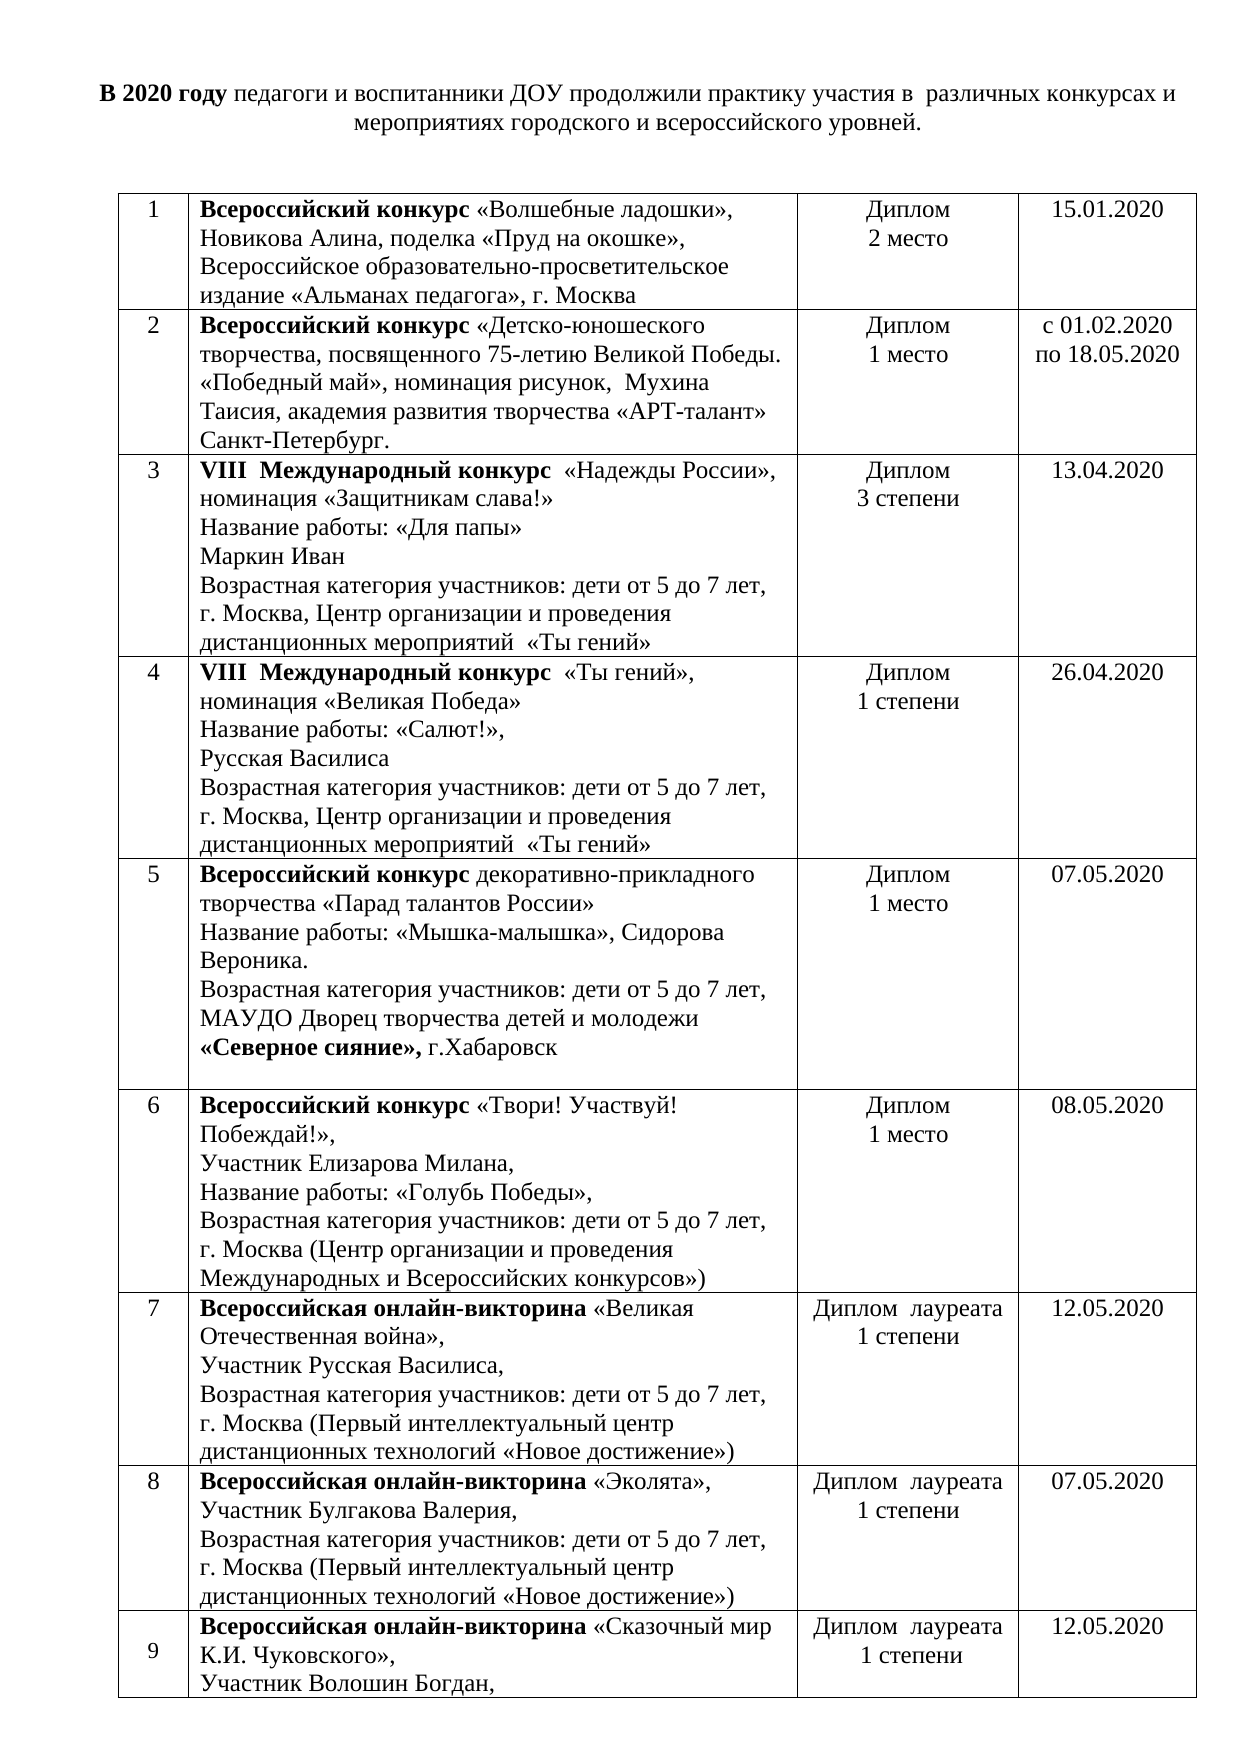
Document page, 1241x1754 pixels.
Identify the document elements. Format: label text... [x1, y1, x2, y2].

table_cell 07.05.2020 [1019, 859, 1196, 1089]
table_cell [798, 1611, 1018, 1697]
table_cell Диплом лауреата 1 степени [798, 1466, 1018, 1610]
table_cell VIII Международный конкурс «Надежды России», номинация «Защитникам слава!» Название работы: «Для папы» Маркин Иван Возрастная категория участников: дети от 5 до 7 лет, г. Москва, Центр организации и проведения дистанционных мероприятий «Ты гений» [189, 455, 797, 656]
table_cell 8 [119, 1466, 188, 1610]
table_cell 12.05.2020 [1019, 1611, 1196, 1697]
table_cell 13.04.2020 [1019, 455, 1196, 656]
table_cell 12.05.2020 [1019, 1293, 1196, 1465]
table_cell 6 [119, 1090, 188, 1292]
table_cell Диплом 1 место [798, 310, 1018, 454]
table_cell Диплом 1 место [798, 859, 1018, 1089]
table_cell Диплом 3 степени [798, 455, 1018, 656]
table_cell VIII Международный конкурс «Ты гений», номинация «Великая Победа» Название работы: «Салют!», Русская Василиса Возрастная категория участников: дети от 5 до 7 лет, г. Москва, Центр организации и проведения дистанционных мероприятий «Ты гений» [189, 657, 797, 858]
table_cell Диплом 1 место [798, 1090, 1018, 1292]
table_cell 26.04.2020 [1019, 657, 1196, 858]
table_cell Всероссийский конкурс «Детско-юношеского творчества, посвященного 75-летию Великой Победы. «Победный май», номинация рисунок, Мухина Таисия, академия развития творчества «АРТ-талант» Санкт-Петербург. [189, 310, 797, 454]
table_cell 08.05.2020 [1019, 1090, 1196, 1292]
table_cell 3 [119, 455, 188, 656]
text В 2020 году педагоги и воспитанники ДОУ продолжили практику участия в различных конкурсах и мероприятиях городского и всероссийского уровней. [88, 78, 1187, 135]
table_cell Диплом 1 степени [798, 657, 1018, 858]
table_cell Всероссийский конкурс декоративно-прикладного творчества «Парад талантов России» Название работы: «Мышка-малышка», Сидорова Вероника. Возрастная категория участников: дети от 5 до 7 лет, МАУДО Дворец творчества детей и молодежи «Северное сияние», г.Хабаровск [189, 859, 797, 1089]
table_cell Диплом лауреата 1 степени [798, 1293, 1018, 1465]
table_header Диплом 2 место [798, 194, 1018, 309]
table_header Всероссийский конкурс «Волшебные ладошки», Новикова Алина, поделка «Пруд на окошке», Всероссийское образовательно-просветительское издание «Альманах педагога», г. Москва [189, 194, 797, 309]
table_cell 5 [119, 859, 188, 1089]
table_cell с 01.02.2020 по 18.05.2020 [1019, 310, 1196, 454]
table_cell Всероссийская онлайн-викторина «Великая Отечественная война», Участник Русская Василиса, Возрастная категория участников: дети от 5 до 7 лет, г. Москва (Первый интеллектуальный центр дистанционных технологий «Новое достижение») [189, 1293, 797, 1465]
table_cell 4 [119, 657, 188, 858]
table_cell 7 [119, 1293, 188, 1465]
table_cell 07.05.2020 [1019, 1466, 1196, 1610]
table_cell 2 [119, 310, 188, 454]
table_cell Всероссийский конкурс «Твори! Участвуй! Побеждай!», Участник Елизарова Милана, Название работы: «Голубь Победы», Возрастная категория участников: дети от 5 до 7 лет, г. Москва (Центр организации и проведения Международных и Всероссийских конкурсов») [189, 1090, 797, 1292]
table_header 15.01.2020 [1019, 194, 1196, 309]
table_cell 9 [119, 1611, 188, 1697]
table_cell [189, 1611, 797, 1697]
table_header 1 [119, 194, 188, 309]
table_cell Всероссийская онлайн-викторина «Эколята», Участник Булгакова Валерия, Возрастная категория участников: дети от 5 до 7 лет, г. Москва (Первый интеллектуальный центр дистанционных технологий «Новое достижение») [189, 1466, 797, 1610]
